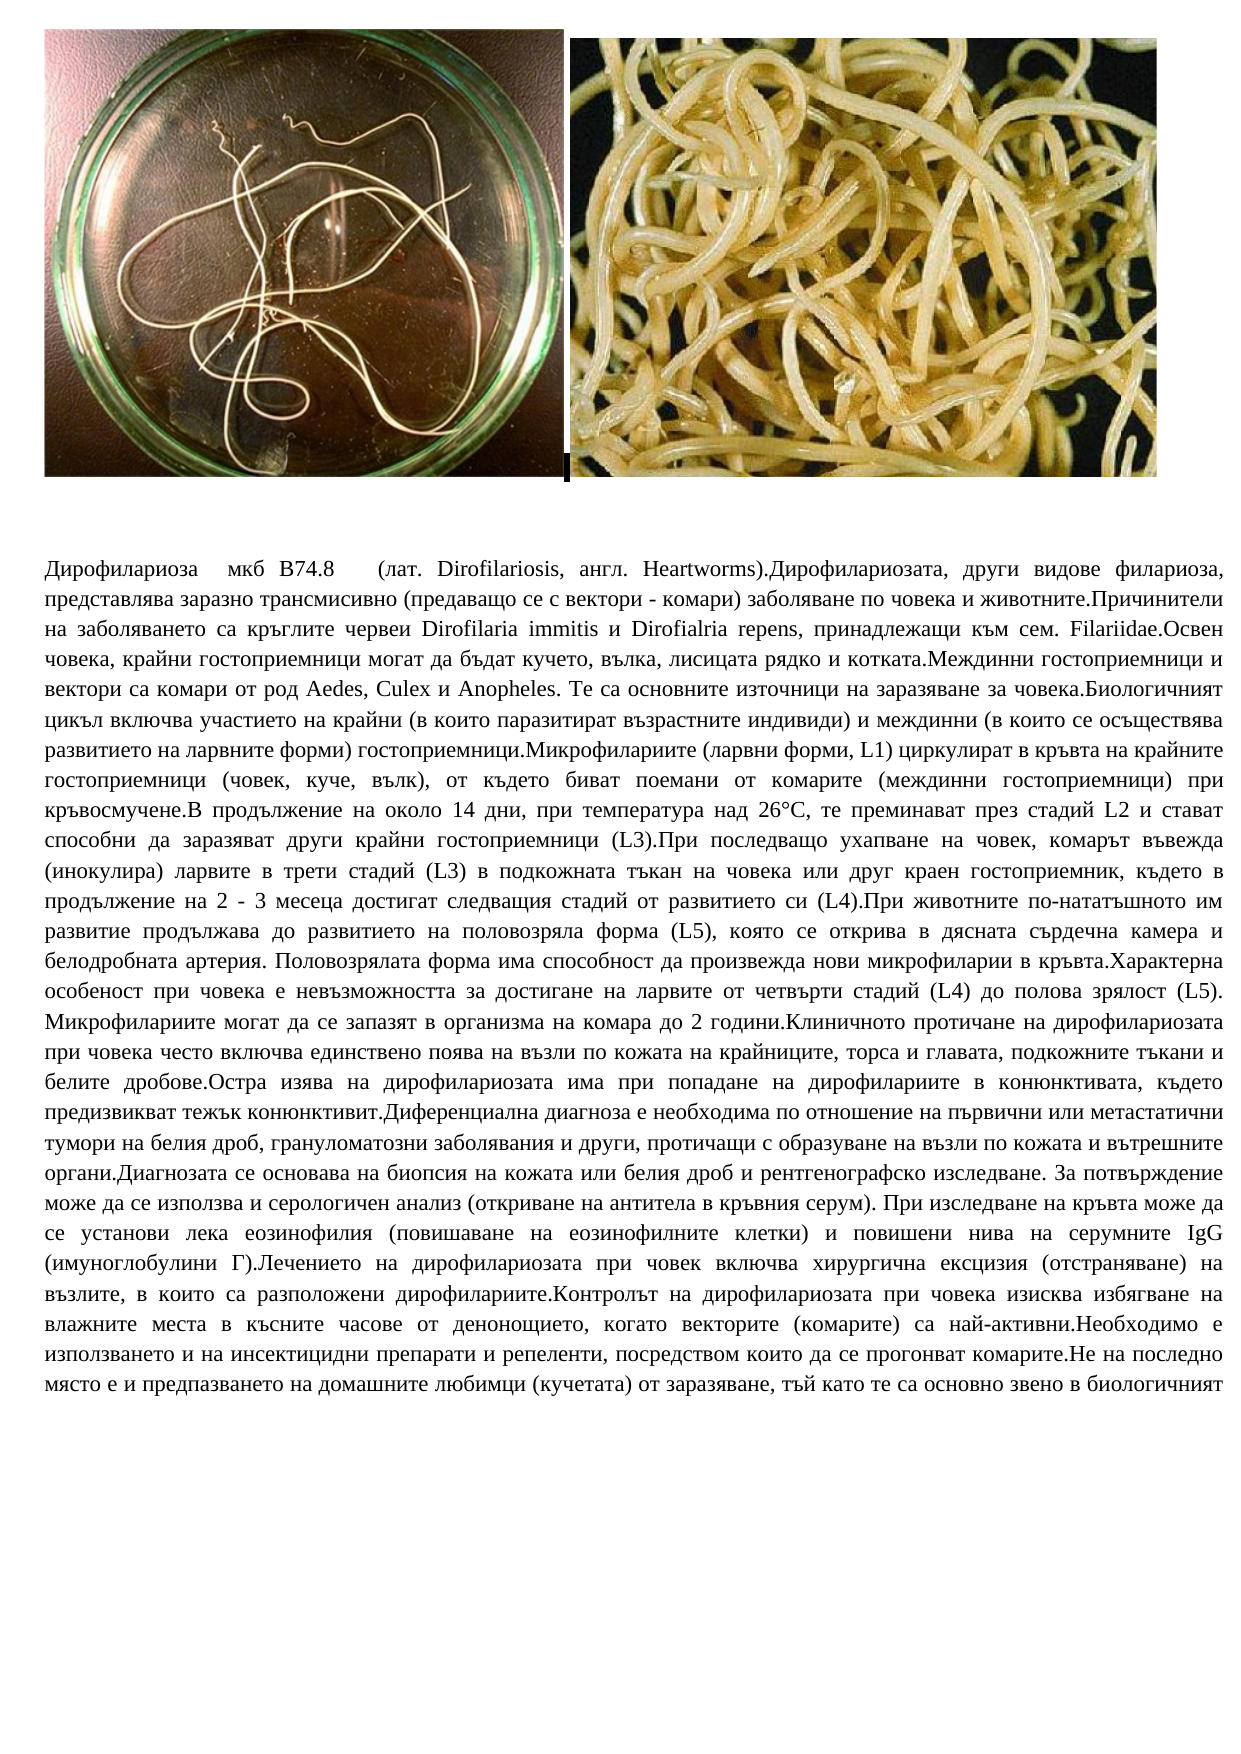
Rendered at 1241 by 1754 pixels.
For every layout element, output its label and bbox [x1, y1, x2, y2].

text [44, 554, 1226, 1397]
picture [570, 38, 1157, 477]
picture [44, 29, 564, 477]
